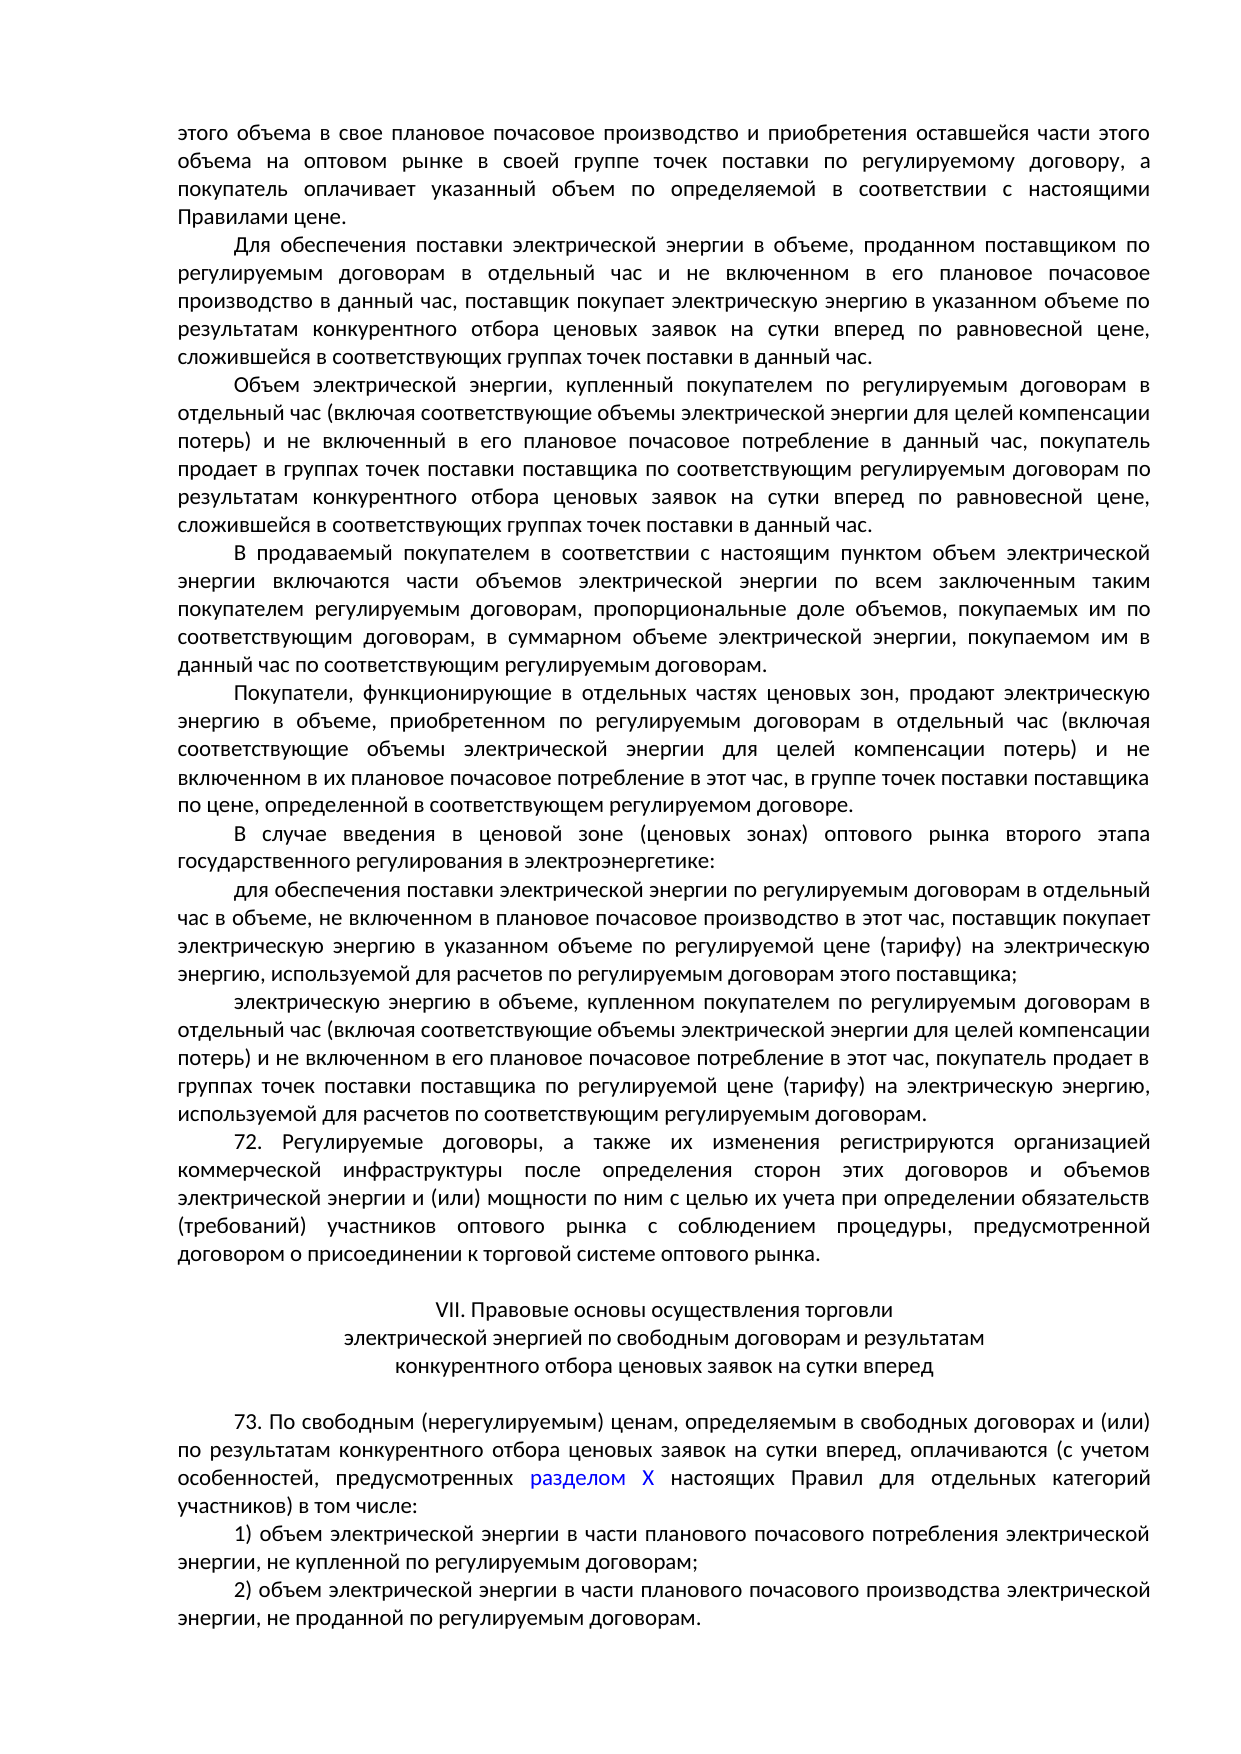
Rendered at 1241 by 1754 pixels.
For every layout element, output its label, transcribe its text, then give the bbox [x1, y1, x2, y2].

text конкурентного отбора ценовых заявок на сутки вперед [177, 1351, 1152, 1379]
text 2) объем электрической энергии в части планового почасового производства электрической энергии, не проданной по регулируемым договорам. [177, 1575, 1152, 1631]
text Для обеспечения поставки электрической энергии в объеме, проданном поставщиком по регулируемым договорам в отдельный час и не включенном в его плановое почасовое производство в данный час, поставщик покупает электрическую энергию в указанном объеме по результатам конкурентного отбора ценовых заявок на сутки вперед по равновесной цене, сложившейся в соответствующих группах точек поставки в данный час. [177, 230, 1152, 370]
text В случае введения в ценовой зоне (ценовых зонах) оптового рынка второго этапа государственного регулирования в электроэнергетике: [177, 819, 1152, 875]
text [177, 118, 1152, 230]
text для обеспечения поставки электрической энергии по регулируемым договорам в отдельный час в объеме, не включенном в плановое почасовое производство в этот час, поставщик покупает электрическую энергию в указанном объеме по регулируемой цене (тарифу) на электрическую энергию, используемой для расчетов по регулируемым договорам этого поставщика; [177, 875, 1152, 987]
text 1) объем электрической энергии в части планового почасового потребления электрической энергии, не купленной по регулируемым договорам; [177, 1519, 1152, 1575]
text Покупатели, функционирующие в отдельных частях ценовых зон, продают электрическую энергию в объеме, приобретенном по регулируемым договорам в отдельный час (включая соответствующие объемы электрической энергии для целей компенсации потерь) и не включенном в их плановое почасовое потребление в этот час, в группе точек поставки поставщика по цене, определенной в соответствующем регулируемом договоре. [177, 678, 1152, 819]
text электрическую энергию в объеме, купленном покупателем по регулируемым договорам в отдельный час (включая соответствующие объемы электрической энергии для целей компенсации потерь) и не включенном в его плановое почасовое потребление в этот час, покупатель продает в группах точек поставки поставщика по регулируемой цене (тарифу) на электрическую энергию, используемой для расчетов по соответствующим регулируемым договорам. [177, 987, 1152, 1127]
text 72. Регулируемые договоры, а также их изменения регистрируются организацией коммерческой инфраструктуры после определения сторон этих договоров и объемов электрической энергии и (или) мощности по ним с целью их учета при определении обязательств (требований) участников оптового рынка с соблюдением процедуры, предусмотренной договором о присоединении к торговой системе оптового рынка. [177, 1127, 1152, 1267]
text В продаваемый покупателем в соответствии с настоящим пунктом объем электрической энергии включаются части объемов электрической энергии по всем заключенным таким покупателем регулируемым договорам, пропорциональные доле объемов, покупаемых им по соответствующим договорам, в суммарном объеме электрической энергии, покупаемом им в данный час по соответствующим регулируемым договорам. [177, 538, 1152, 678]
text VII. Правовые основы осуществления торговли [177, 1295, 1152, 1323]
text электрической энергией по свободным договорам и результатам [177, 1323, 1152, 1351]
text 73. По свободным (нерегулируемым) ценам, определяемым в свободных договорах и (или) по результатам конкурентного отбора ценовых заявок на сутки вперед, оплачиваются (с учетом особенностей, предусмотренных разделом X настоящих Правил для отдельных категорий участников) в том числе: [177, 1407, 1152, 1519]
text Объем электрической энергии, купленный покупателем по регулируемым договорам в отдельный час (включая соответствующие объемы электрической энергии для целей компенсации потерь) и не включенный в его плановое почасовое потребление в данный час, покупатель продает в группах точек поставки поставщика по соответствующим регулируемым договорам по результатам конкурентного отбора ценовых заявок на сутки вперед по равновесной цене, сложившейся в соответствующих группах точек поставки в данный час. [177, 370, 1152, 538]
